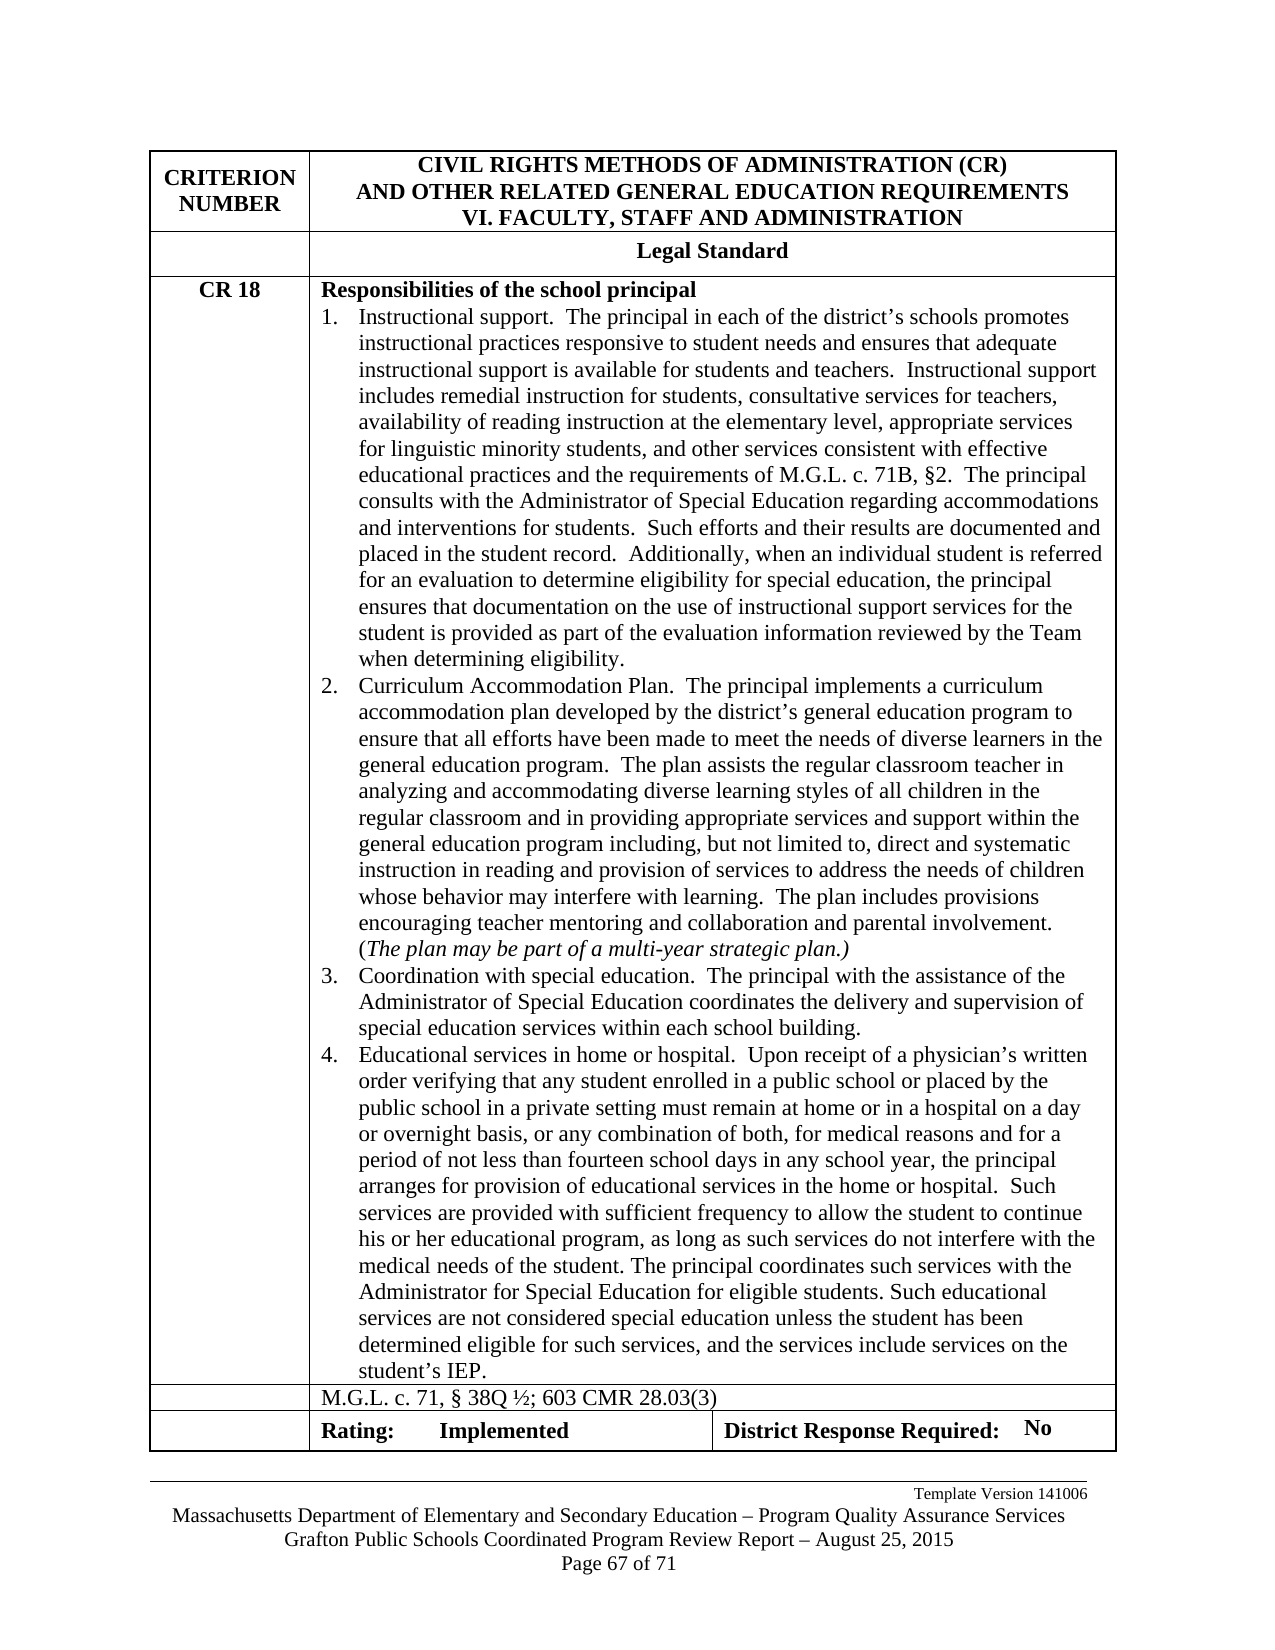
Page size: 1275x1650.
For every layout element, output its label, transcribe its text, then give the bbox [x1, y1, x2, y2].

table_cell [151, 232, 309, 276]
table_cell M.G.L. c. 71, § 38Q ½; 603 CMR 28.03(3) [310, 1385, 1115, 1410]
table_header CRITERION NUMBER [151, 152, 309, 231]
table_header CIVIL RIGHTS METHODS OF ADMINISTRATION (CR) AND OTHER RELATED GENERAL EDUCATION REQUIREMENTS VI. FACULTY, STAFF AND ADMINISTRATION [310, 152, 1115, 231]
table_cell [151, 1385, 309, 1410]
table_cell CR 18 [151, 277, 309, 1383]
table_cell [151, 1411, 309, 1450]
table_cell Implemented [422, 1411, 712, 1450]
table_cell District Response Required: [713, 1411, 1012, 1450]
table_cell Legal Standard [310, 232, 1115, 276]
table_cell No [1013, 1411, 1115, 1450]
table_cell Responsibilities of the school principal Instructional support. The principal in each of the district’s schools promotes instructional practices responsive to student needs and ensures that adequate instructional support is available for students and teachers. Instructional support includes remedial instruction for students, consultative services for teachers, availability of reading instruction at the elementary level, appropriate services for linguistic minority students, and other services consistent with effective educational practices and the requirements of M.G.L. c. 71B, §2. The principal consults with the Administrator of Special Education regarding accommodations and interventions for students. Such efforts and their results are documented and placed in the student record. Additionally, when an individual student is referred for an evaluation to determine eligibility for special education, the principal ensures that documentation on the use of instructional support services for the student is provided as part of the evaluation information reviewed by the Team when determining eligibility. Curriculum Accommodation Plan. The principal implements a curriculum accommodation plan developed by the district’s general education program to ensure that all efforts have been made to meet the needs of diverse learners in the general education program. The plan assists the regular classroom teacher in analyzing and accommodating diverse learning styles of all children in the regular classroom and in providing appropriate services and support within the general education program including, but not limited to, direct and systematic instruction in reading and provision of services to address the needs of children whose behavior may interfere with learning. The plan includes provisions encouraging teacher mentoring and collaboration and parental involvement. (The plan may be part of a multi-year strategic plan.) Coordination with special education. The principal with the assistance of the Administrator of Special Education coordinates the delivery and supervision of special education services within each school building. Educational services in home or hospital. Upon receipt of a physician’s written order verifying that any student enrolled in a public school or placed by the public school in a private setting must remain at home or in a hospital on a day or overnight basis, or any combination of both, for medical reasons and for a period of not less than fourteen school days in any school year, the principal arranges for provision of educational services in the home or hospital. Such services are provided with sufficient frequency to allow the student to continue his or her educational program, as long as such services do not interfere with the medical needs of the student. The principal coordinates such services with the Administrator for Special Education for eligible students. Such educational services are not considered special education unless the student has been determined eligible for such services, and the services include services on the student’s IEP. [310, 277, 1115, 1383]
table_cell Rating: [310, 1411, 422, 1450]
